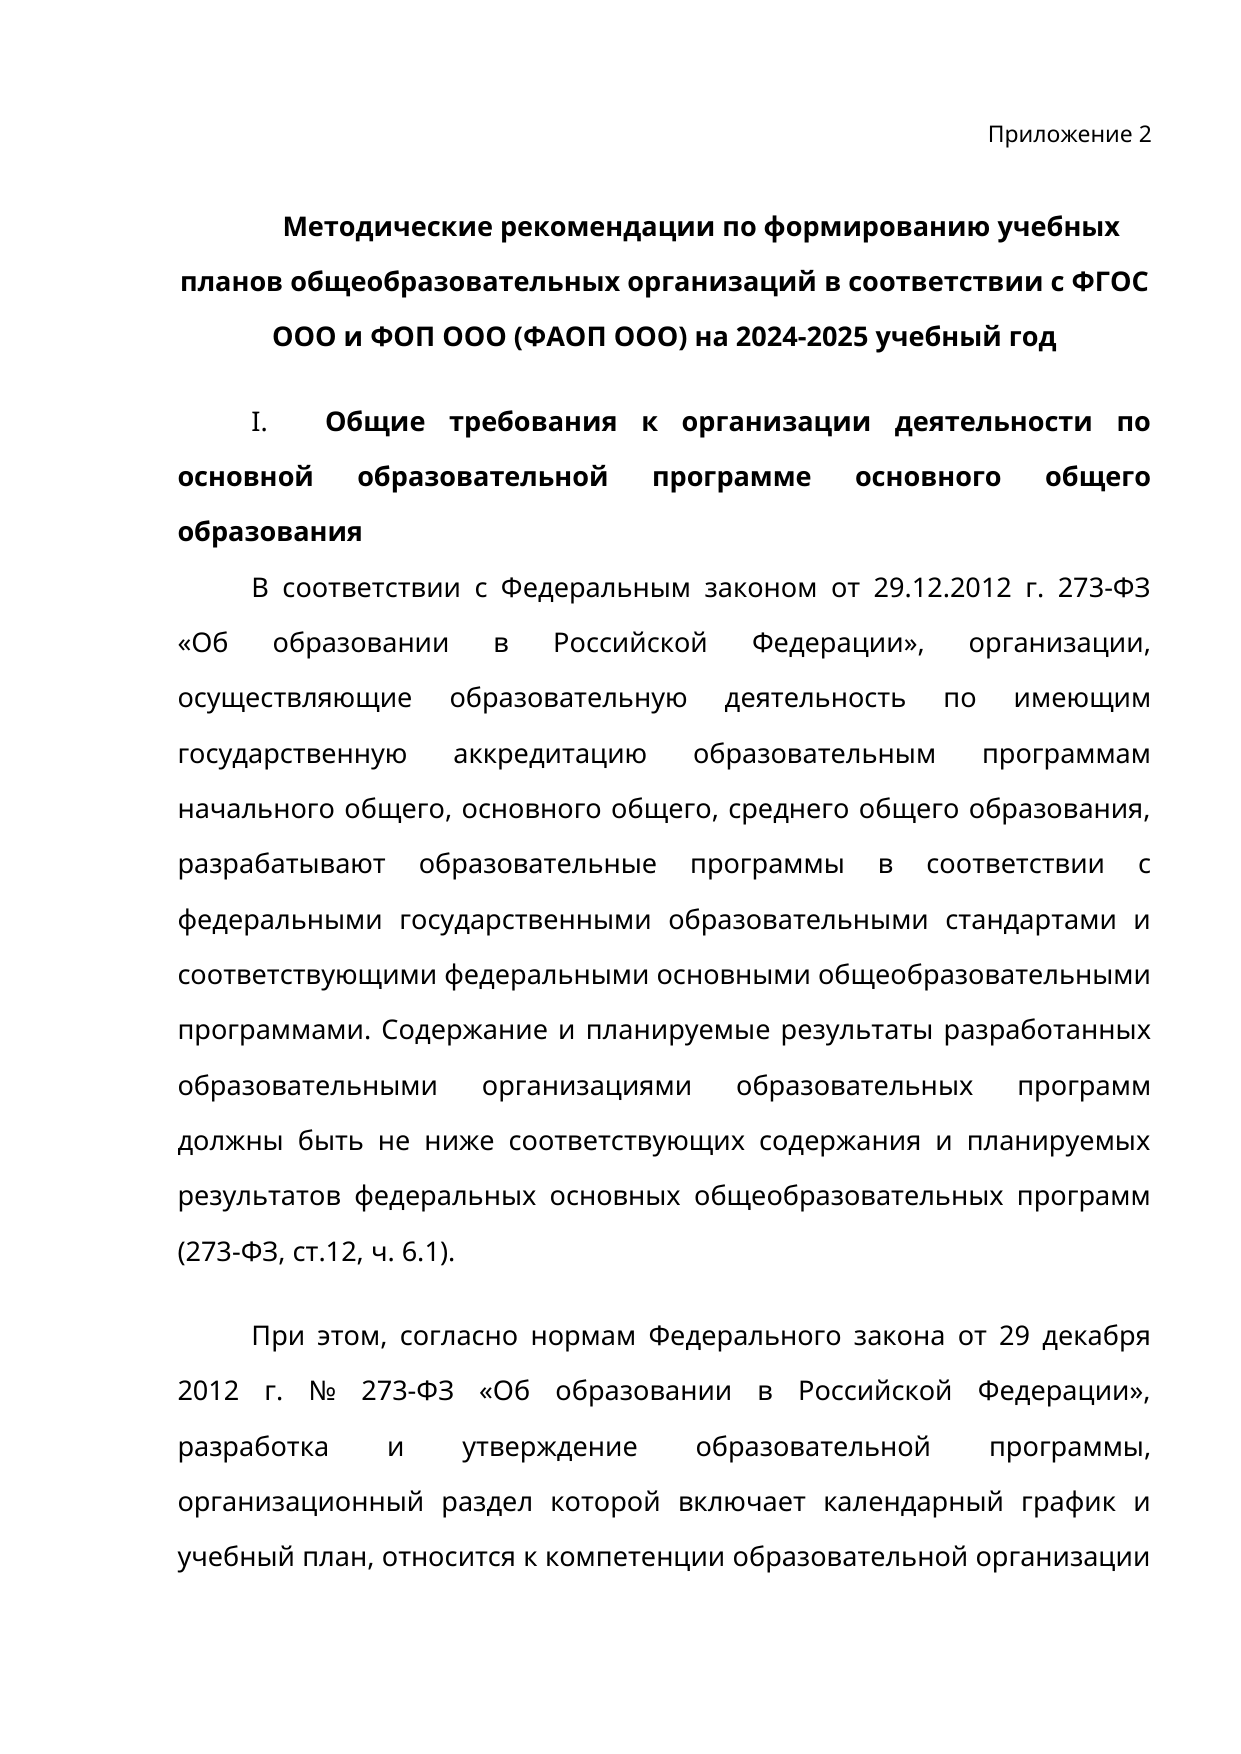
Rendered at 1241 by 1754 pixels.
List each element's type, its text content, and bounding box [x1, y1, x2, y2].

text Методические рекомендации по формированию учебных планов общеобразовательных организаций в соответствии с ФГОС ООО и ФОП ООО (ФАОП ООО) на 2024-2025 учебный год [177, 207, 1152, 355]
list Общие требования к организации деятельности по основной образовательной программе основного общего образования [177, 402, 1152, 550]
list В соответствии с Федеральным законом от 29.12.2012 г. 273-ФЗ «Об образовании в Российской Федерации», организации, осуществляющие образовательную деятельность по имеющим государственную аккредитацию образовательным программам начального общего, основного общего, среднего общего образования, разрабатывают образовательные программы в соответствии с федеральными государственными образовательными стандартами и соответствующими федеральными основными общеобразовательными программами. Содержание и планируемые результаты разработанных образовательными организациями образовательных программ должны быть не ниже соответствующих содержания и планируемых результатов федеральных основных общеобразовательных программ (273-ФЗ, ст.12, ч. 6.1). [177, 568, 1152, 1269]
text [177, 1316, 1152, 1574]
text Приложение 2 [768, 118, 1152, 149]
